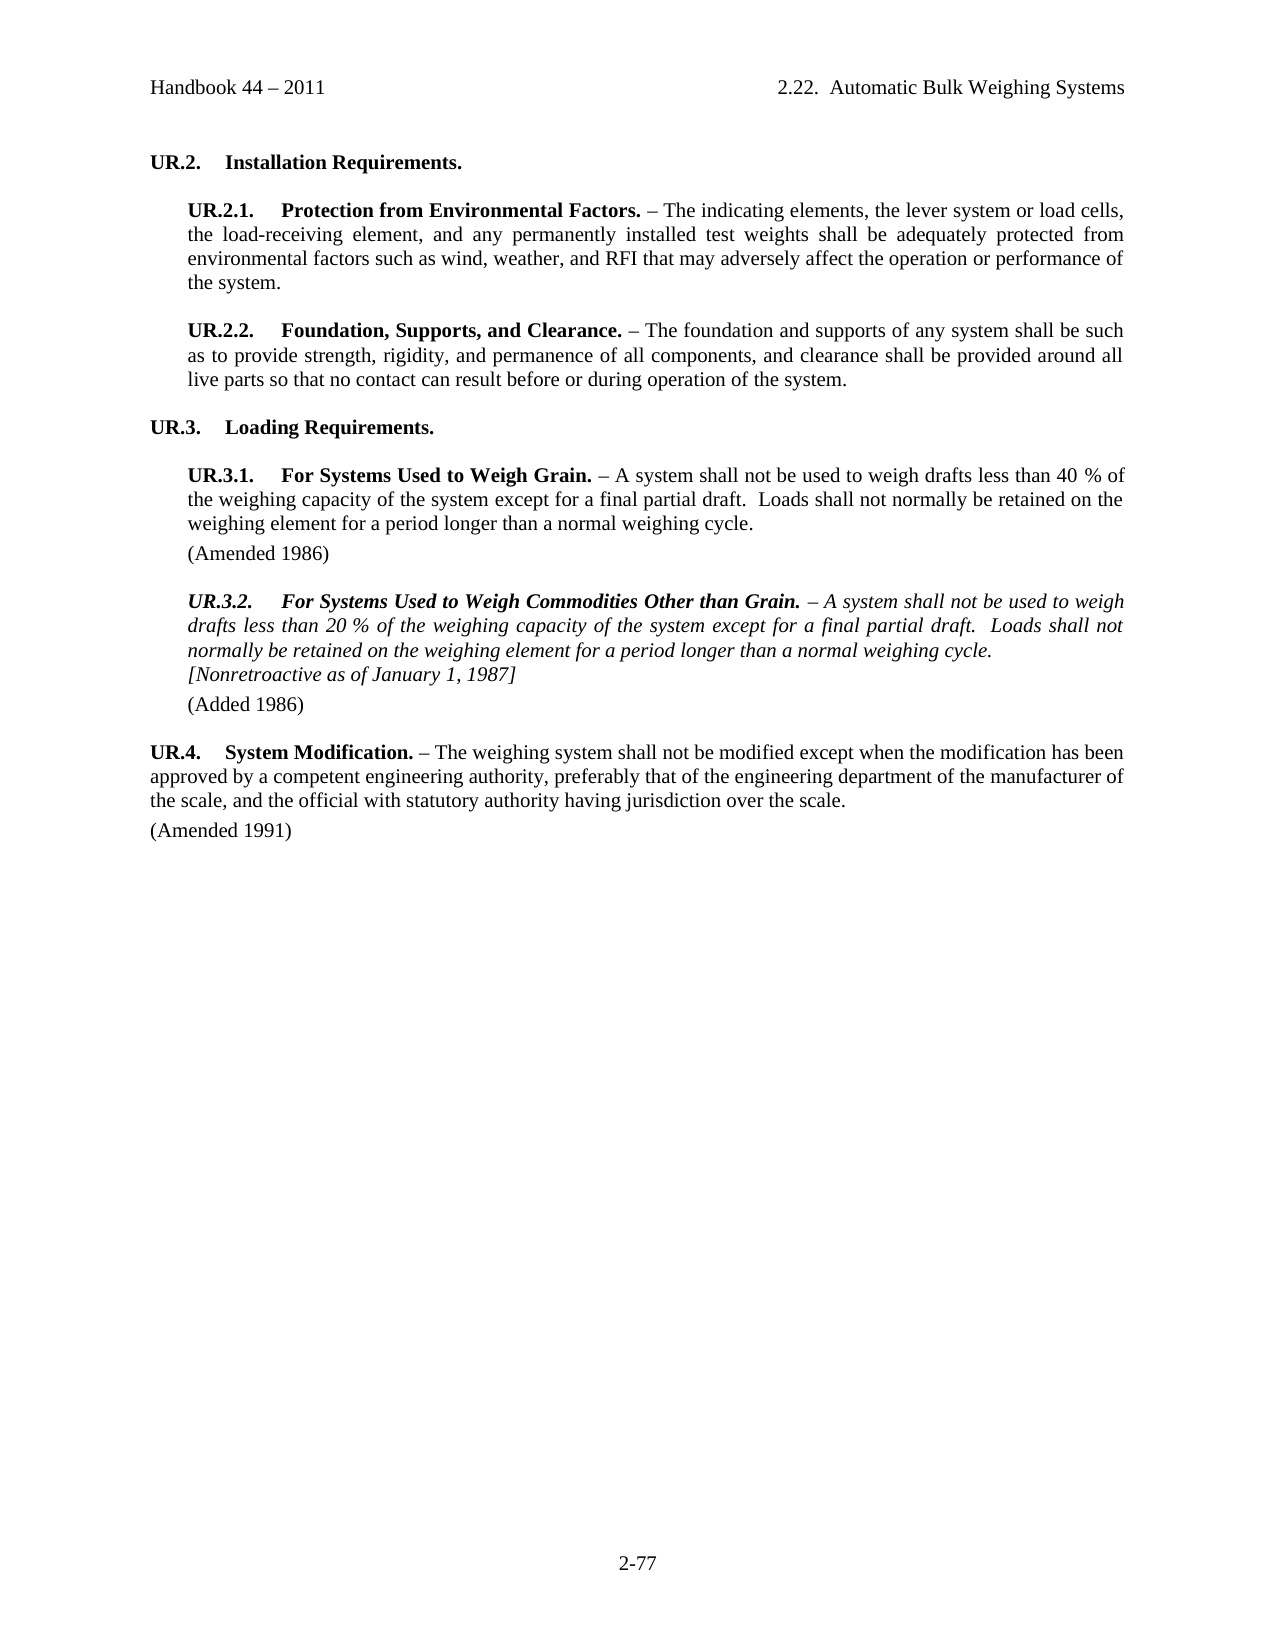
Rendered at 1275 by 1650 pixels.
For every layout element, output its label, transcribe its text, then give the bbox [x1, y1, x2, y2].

text UR.2.2. Foundation, Supports, and Clearance. – The foundation and supports of any system shall be such as to provide strength, rigidity, and permanence of all components, and clearance shall be provided around all live parts so that no contact can result before or during operation of the system. [187, 318, 1125, 391]
text (Amended 1991) [150, 818, 1125, 842]
text UR.4. System Modification. – The weighing system shall not be modified except when the modification has been approved by a competent engineering authority, preferably that of the engineering department of the manufacturer of the scale, and the official with statutory authority having jurisdiction over the scale. [150, 740, 1125, 812]
text UR.3.2. For Systems Used to Weigh Commodities Other than Grain. – A system shall not be used to weigh drafts less than 20 % of the weighing capacity of the system except for a final partial draft. Loads shall not normally be retained on the weighing element for a period longer than a normal weighing cycle. [187, 589, 1125, 662]
text UR.3.1. For Systems Used to Weigh Grain. – A system shall not be used to weigh drafts less than 40 % of the weighing capacity of the system except for a final partial draft. Loads shall not normally be retained on the weighing element for a period longer than a normal weighing cycle. [187, 463, 1125, 535]
text UR.2.1. Protection from Environmental Factors. – The indicating elements, the lever system or load cells, the load-receiving element, and any permanently installed test weights shall be adequately protected from environmental factors such as wind, weather, and RFI that may adversely affect the operation or performance of the system. [187, 198, 1125, 294]
text (Amended 1986) [187, 541, 1125, 565]
text (Added 1986) [187, 692, 1125, 716]
subtitle UR.3. Loading Requirements. [150, 415, 1125, 439]
subtitle UR.2. Installation Requirements. [150, 150, 1125, 174]
text [Nonretroactive as of January 1, 1987] [187, 662, 1125, 686]
